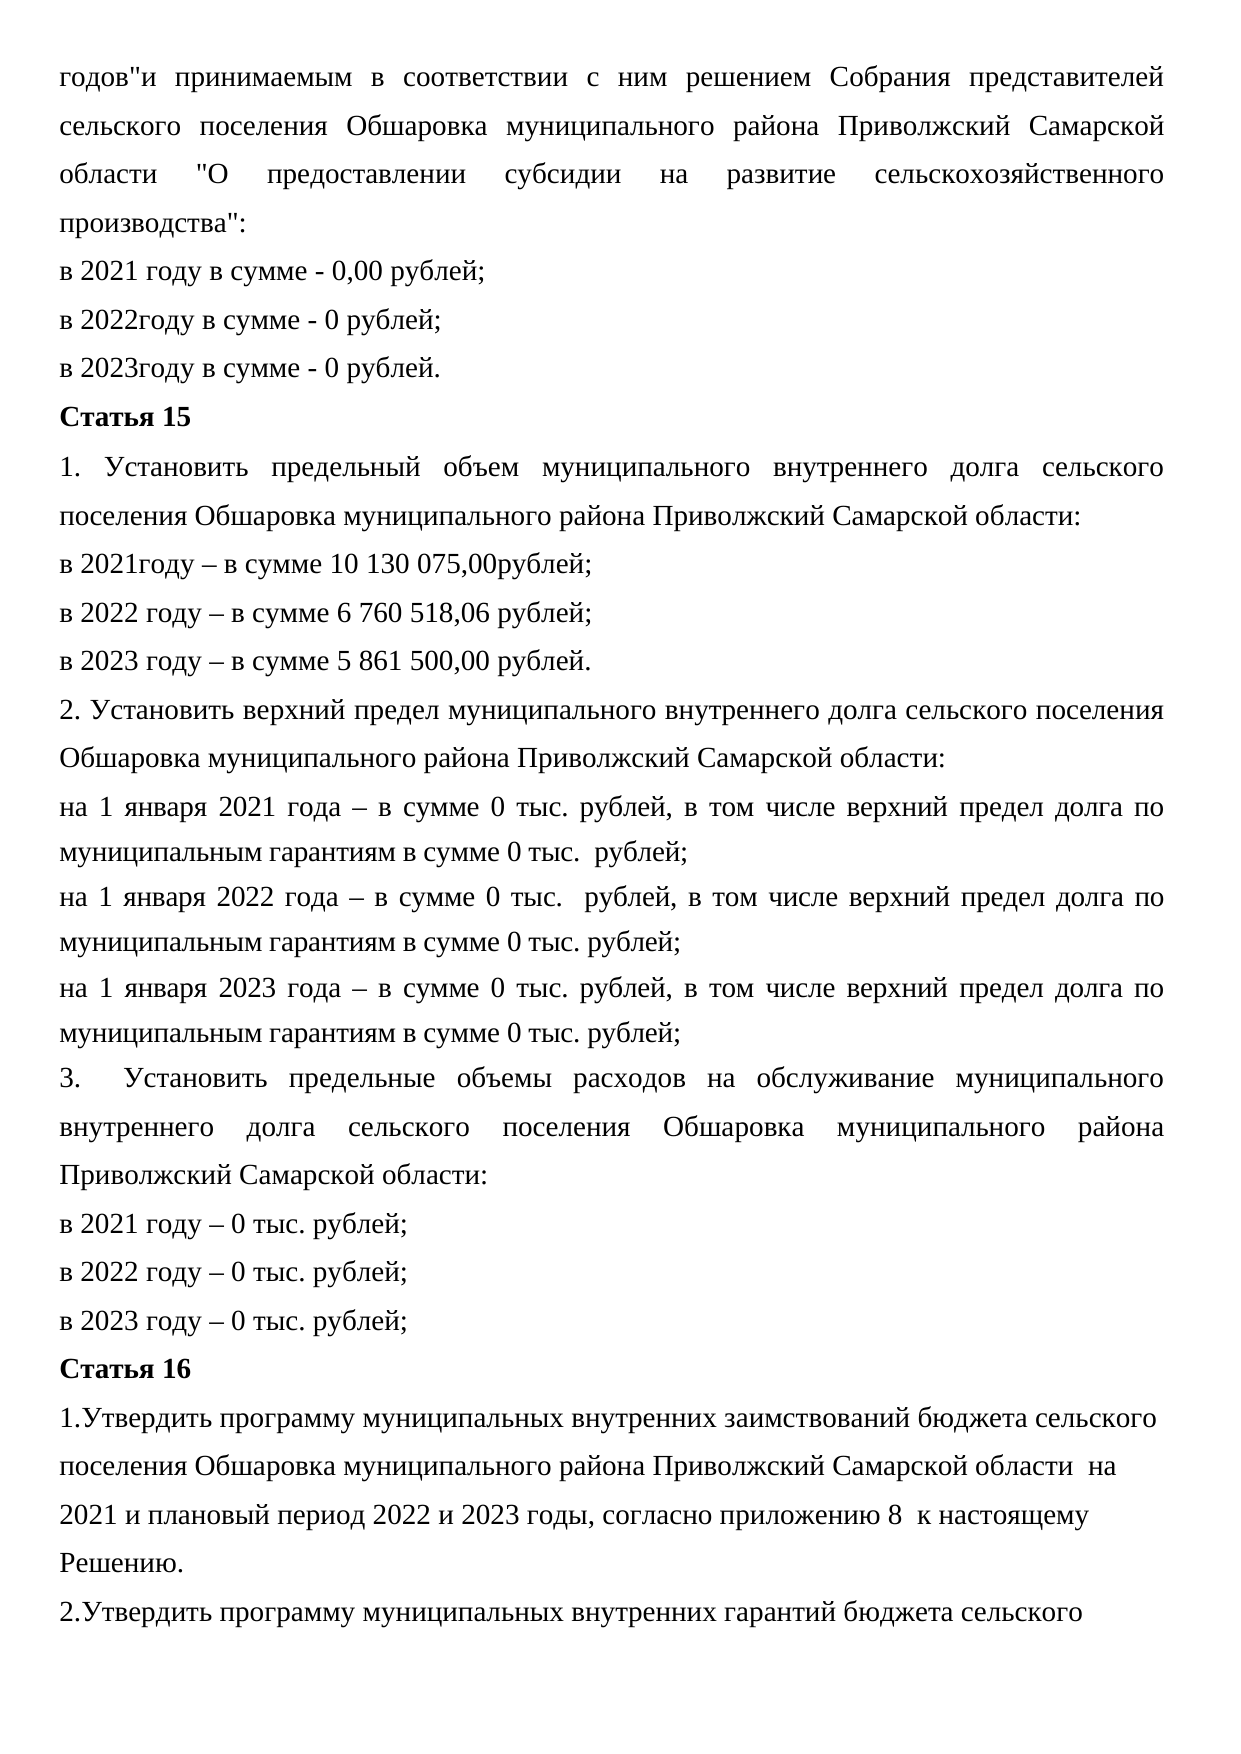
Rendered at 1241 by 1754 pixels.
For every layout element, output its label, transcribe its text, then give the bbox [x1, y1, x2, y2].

text Статья 16 [59, 1351, 1165, 1385]
text 1.Утвердить программу муниципальных внутренних заимствований бюджета сельского поселения Обшаровка муниципального района Приволжский Самарской области на 2021 и плановый период 2022 и 2023 годы, согласно приложению 8 к настоящему Решению. [59, 1400, 1165, 1579]
text на 1 января 2021 года – в сумме 0 тыс. рублей, в том числе верхний предел долга по муниципальным гарантиям в сумме 0 тыс. рублей; [59, 789, 1165, 868]
text в 2022 году – в сумме 6 760 518,06 рублей; [59, 595, 1163, 628]
text 2. Установить верхний предел муниципального внутреннего долга сельского поселения Обшаровка муниципального района Приволжский Самарской области: [59, 692, 1165, 774]
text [59, 59, 1165, 238]
text в 2021 году – 0 тыс. рублей; [59, 1206, 1165, 1239]
text в 2022 году – 0 тыс. рублей; [59, 1254, 1165, 1288]
text в 2023 году – 0 тыс. рублей; [59, 1303, 1165, 1336]
text в 2021 году в сумме - 0,00 рублей; [59, 253, 1165, 287]
text в 2022году в сумме - 0 рублей; [59, 302, 1165, 335]
text на 1 января 2022 года – в сумме 0 тыс. рублей, в том числе верхний предел долга по муниципальным гарантиям в сумме 0 тыс. рублей; [59, 879, 1165, 958]
text Статья 15 [59, 399, 1165, 432]
text в 2023году в сумме - 0 рублей. [59, 350, 1165, 384]
text 3. Установить предельные объемы расходов на обслуживание муниципального внутреннего долга сельского поселения Обшаровка муниципального района Приволжский Самарской области: [59, 1060, 1165, 1191]
text в 2023 году – в сумме 5 861 500,00 рублей. [59, 643, 1163, 677]
text на 1 января 2023 года – в сумме 0 тыс. рублей, в том числе верхний предел долга по муниципальным гарантиям в сумме 0 тыс. рублей; [59, 970, 1165, 1048]
text 1. Установить предельный объем муниципального внутреннего долга сельского поселения Обшаровка муниципального района Приволжский Самарской области: [59, 449, 1165, 531]
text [59, 1594, 1165, 1628]
text в 2021году – в сумме 10 130 075,00рублей; [59, 546, 1163, 580]
